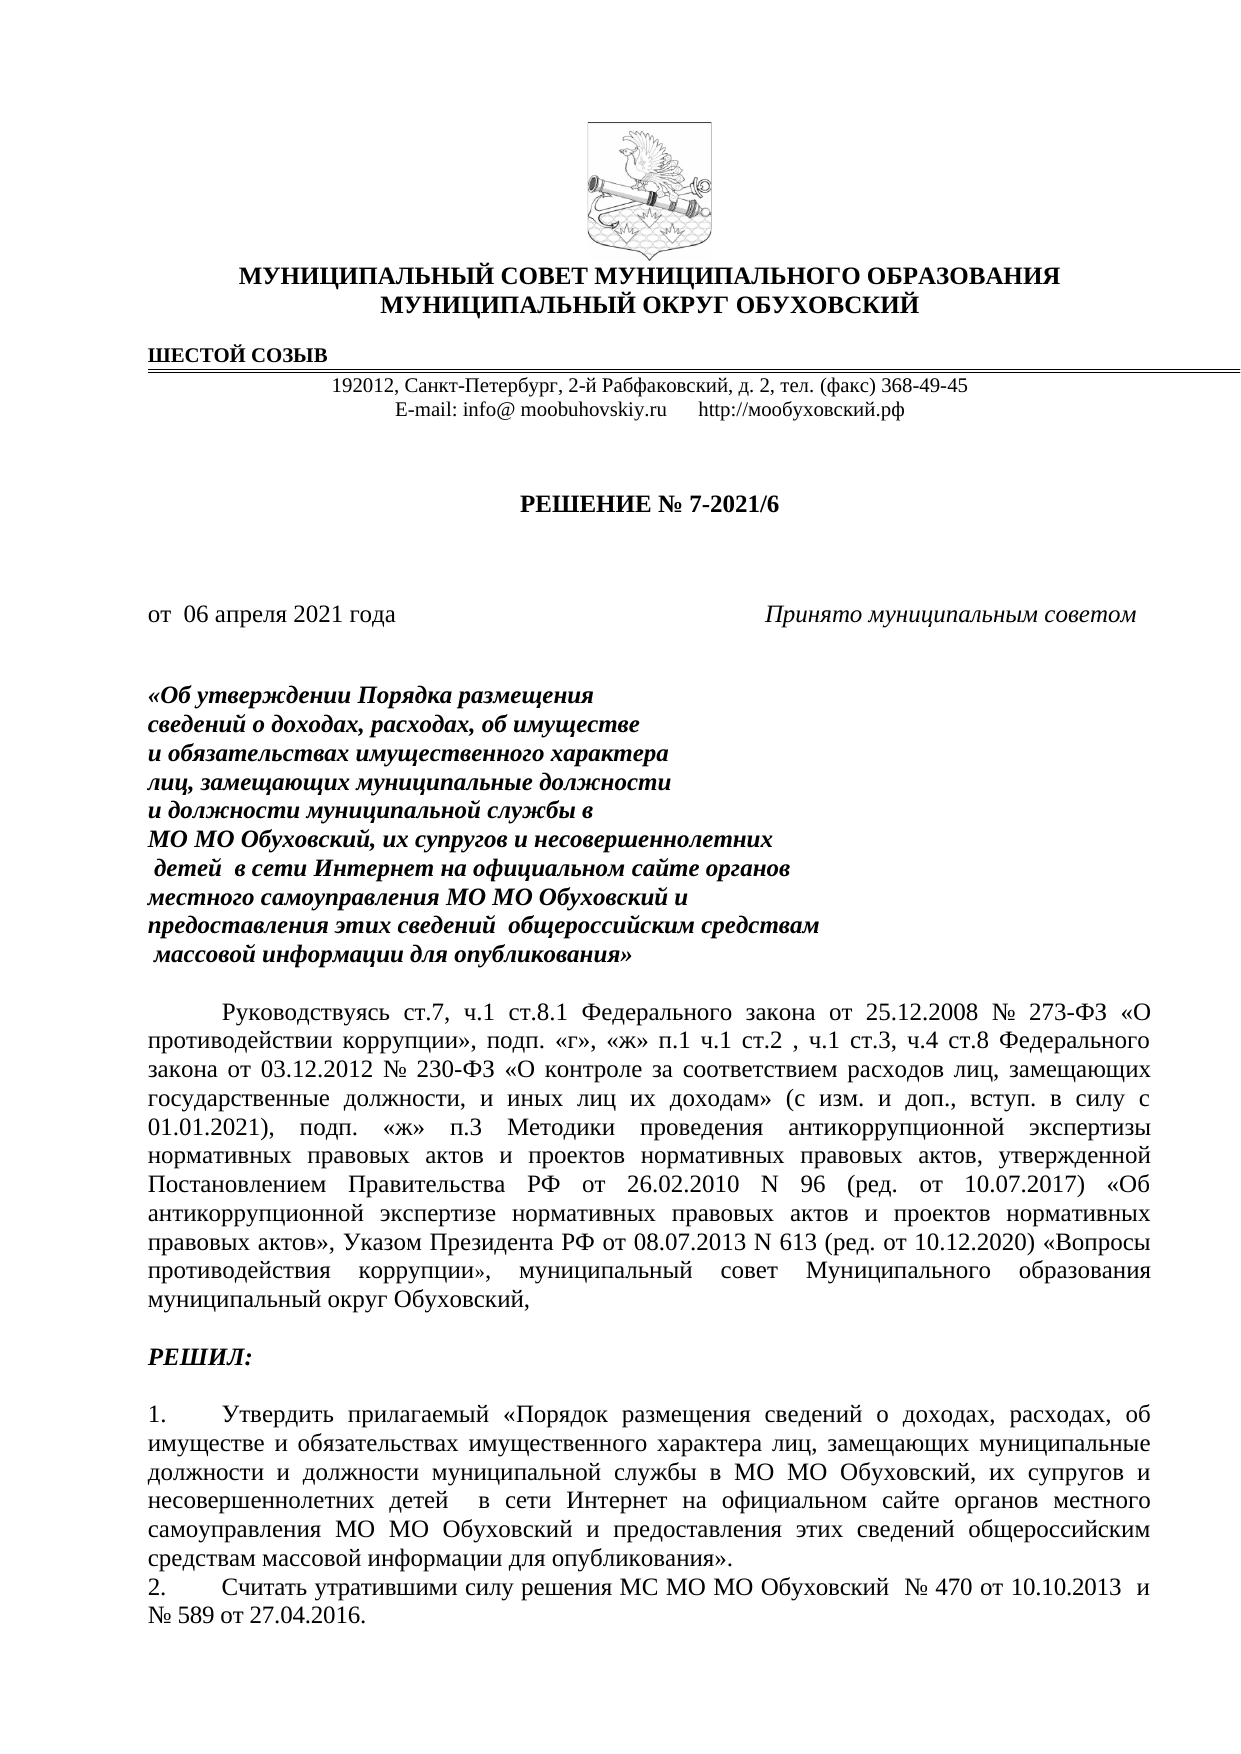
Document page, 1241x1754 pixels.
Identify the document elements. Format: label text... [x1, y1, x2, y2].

text от 06 апреля 2021 года Принято муниципальным советом [148, 599, 1152, 628]
text РЕШИЛ: [148, 1342, 1152, 1371]
subtitle ШЕСТОЙ СОЗЫВ [148, 342, 1240, 369]
text и должности муниципальной службы в [148, 796, 1152, 824]
text детей в сети Интернет на официальном сайте органов [148, 853, 1152, 882]
text Руководствуясь ст.7, ч.1 ст.8.1 Федерального закона от 25.12.2008 № 273-ФЗ «О противодействии коррупции», подп. «г», «ж» п.1 ч.1 ст.2 , ч.1 ст.3, ч.4 ст.8 Федерального закона от 03.12.2012 № 230-ФЗ «О контроле за соответствием расходов лиц, замещающих государственные должности, и иных лиц их доходам» (с изм. и доп., вступ. в силу с 01.01.2021), подп. «ж» п.3 Методики проведения антикоррупционной экспертизы нормативных правовых актов и проектов нормативных правовых актов, утвержденной Постановлением Правительства РФ от 26.02.2010 N 96 (ред. от 10.07.2017) «Об антикоррупционной экспертизе нормативных правовых актов и проектов нормативных правовых актов», Указом Президента РФ от 08.07.2013 N 613 (ред. от 10.12.2020) «Вопросы противодействия коррупции», муниципальный совет Муниципального образования муниципальный округ Обуховский, [148, 997, 1152, 1313]
title МУНИЦИПАЛЬНЫЙ ОКРУГ ОБУХОВСКИЙ [148, 290, 1152, 318]
text предоставления этих сведений общероссийским средствам [148, 911, 1152, 939]
text E-mail: info@ moobuhovskiy.ru http://мообуховский.рф [148, 397, 1152, 421]
text и обязательствах имущественного характера [148, 738, 1152, 767]
list Утвердить прилагаемый «Порядок размещения сведений о доходах, расходах, об имуществе и обязательствах имущественного характера лиц, замещающих муниципальные должности и должности муниципальной службы в МО МО Обуховский, их супругов и несовершеннолетних детей в сети Интернет на официальном сайте органов местного самоуправления МО МО Обуховский и предоставления этих сведений общероссийским средствам массовой информации для опубликования». [148, 1399, 1152, 1572]
text РЕШЕНИЕ № 7-2021/6 [148, 489, 1152, 517]
text МО МО Обуховский, их супругов и несовершеннолетних [148, 824, 1152, 853]
text лиц, замещающих муниципальные должности [148, 767, 1152, 796]
list Считать утратившими силу решения МС МО МО Обуховский № 470 от 10.10.2013 и № 589 от 27.04.2016. [148, 1572, 1152, 1629]
title МУНИЦИПАЛЬНЫЙ СОВЕТ МУНИЦИПАЛЬНОГО ОБРАЗОВАНИЯ [148, 261, 1152, 290]
text сведений о доходах, расходах, об имуществе [148, 709, 1152, 738]
text 192012, Санкт-Петербург, 2-й Рабфаковский, д. 2, тел. (факс) 368-49-45 [148, 373, 1152, 397]
text массовой информации для опубликования» [148, 939, 1152, 968]
text «Об утверждении Порядка размещения [148, 681, 1152, 709]
text местного самоуправления МО МО Обуховский и [148, 882, 1152, 911]
picture [587, 122, 712, 261]
